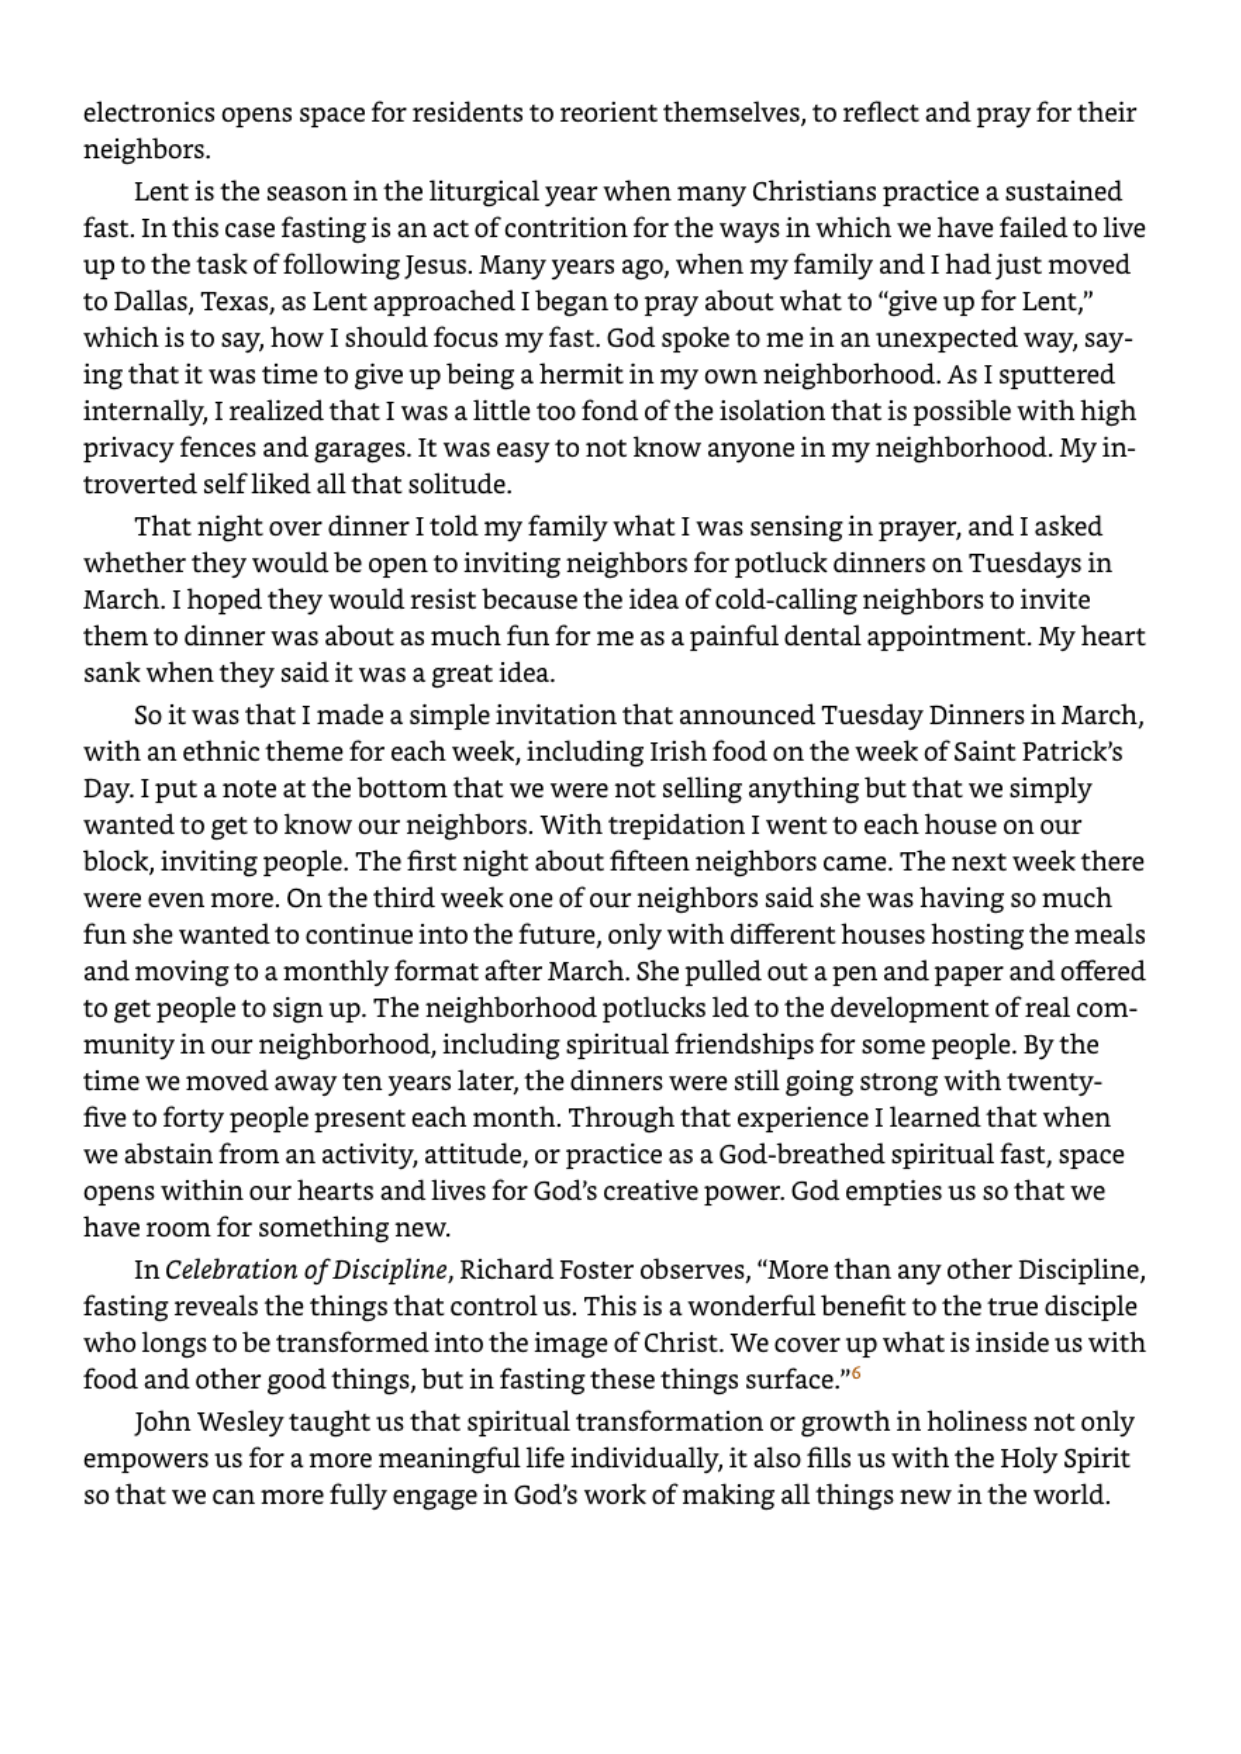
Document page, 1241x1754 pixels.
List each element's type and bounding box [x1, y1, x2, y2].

picture [75, 75, 1166, 1552]
